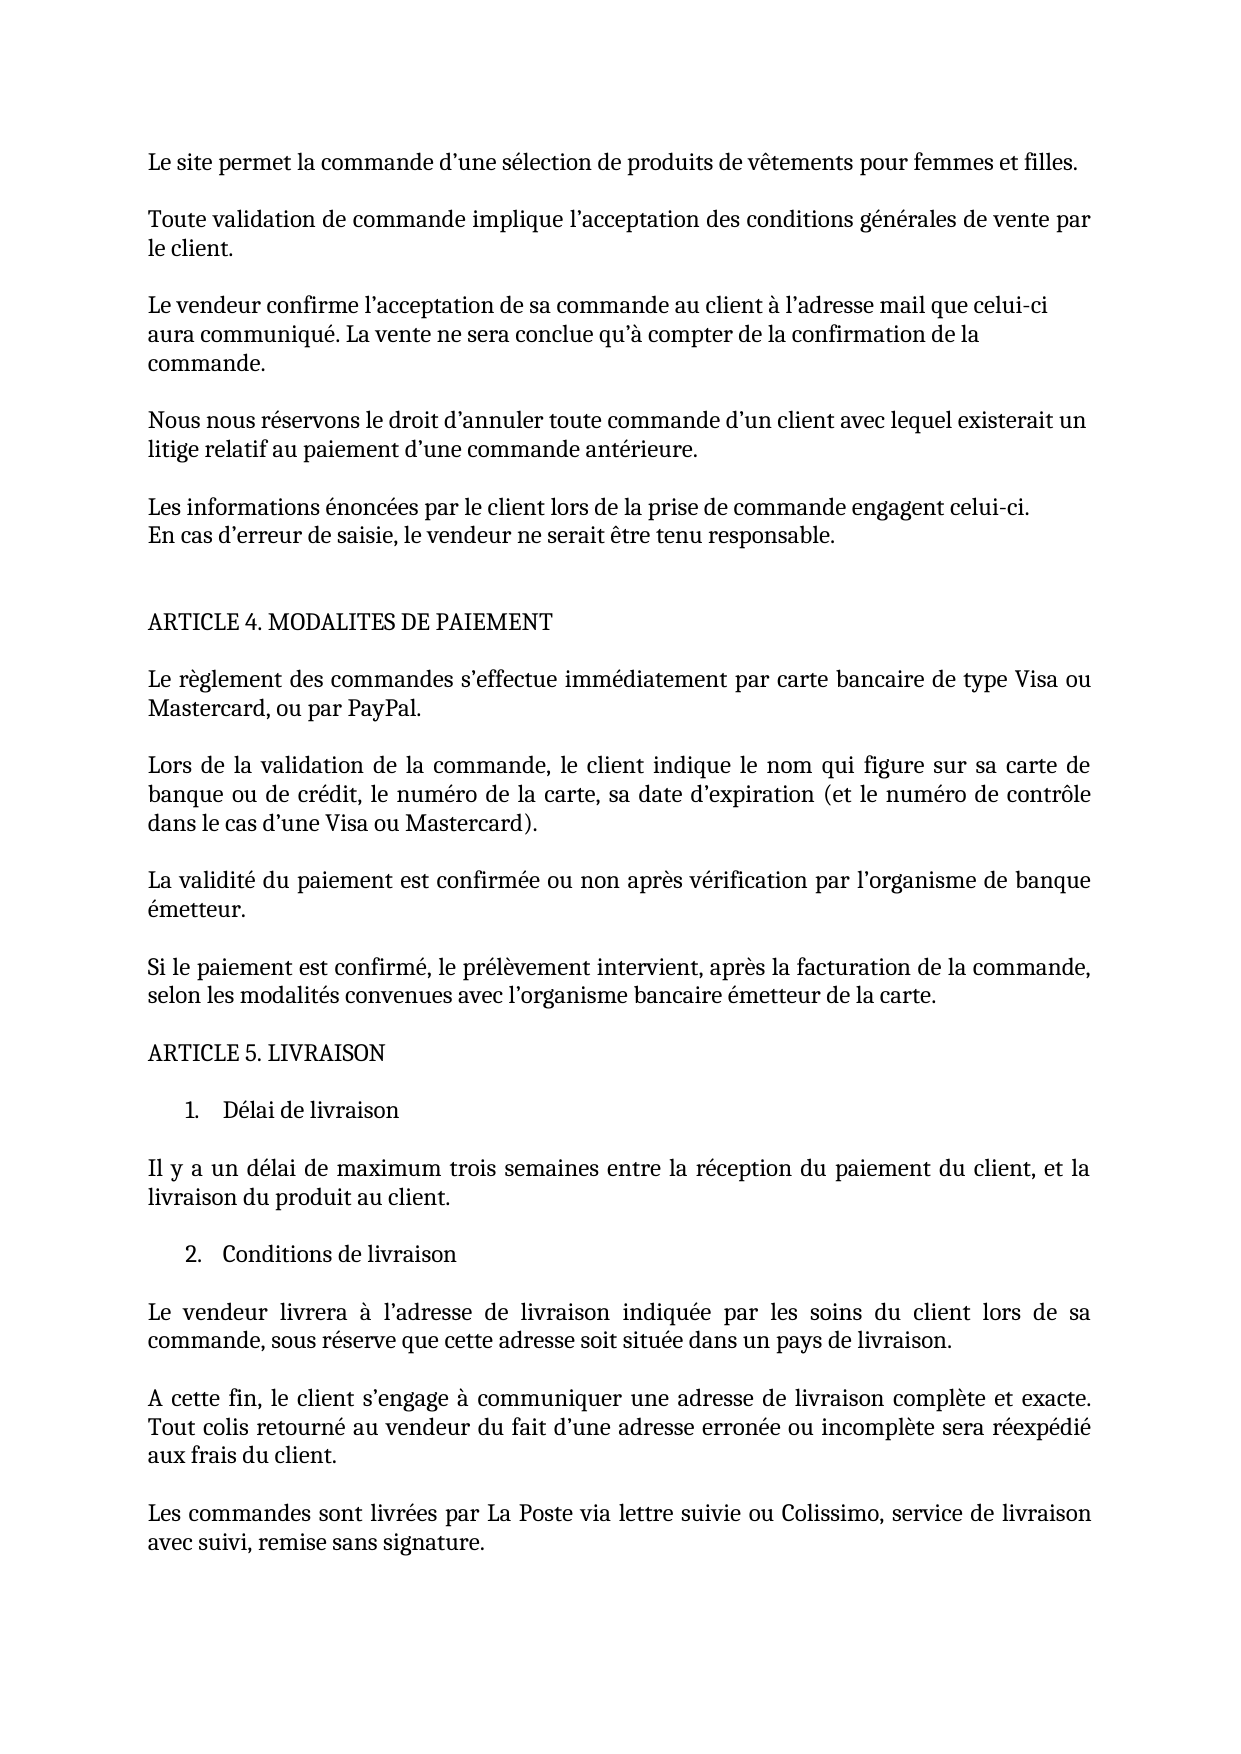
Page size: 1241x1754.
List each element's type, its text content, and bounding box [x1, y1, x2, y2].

text ARTICLE 4. MODALITES DE PAIEMENT [148, 608, 1093, 636]
text Les commandes sont livrées par La Poste via lettre suivie ou Colissimo, service de livraison avec suivi, remise sans signature. [148, 1499, 1093, 1556]
text Le vendeur livrera à l’adresse de livraison indiquée par les soins du client lors de sa commande, sous réserve que cette adresse soit située dans un pays de livraison. [148, 1298, 1093, 1355]
list Conditions de livraison [185, 1240, 1093, 1269]
text En cas d’erreur de saisie, le vendeur ne serait être tenu responsable. [148, 521, 1093, 550]
list Délai de livraison [185, 1096, 1093, 1125]
text Les informations énoncées par le client lors de la prise de commande engagent celui-ci. [148, 493, 1093, 521]
text Lors de la validation de la commande, le client indique le nom qui figure sur sa carte de banque ou de crédit, le numéro de la carte, sa date d’expiration (et le numéro de contrôle dans le cas d’une Visa ou Mastercard). [148, 751, 1093, 838]
text Toute validation de commande implique l’acceptation des conditions générales de vente par le client. [148, 205, 1093, 263]
text Le vendeur confirme l’acceptation de sa commande au client à l’adresse mail que celui-ci aura communiqué. La vente ne sera conclue qu’à compter de la confirmation de la commande. [148, 291, 1093, 378]
text Il y a un délai de maximum trois semaines entre la réception du paiement du client, et la livraison du produit au client. [148, 1154, 1093, 1211]
text La validité du paiement est confirmée ou non après vérification par l’organisme de banque émetteur. [148, 866, 1093, 924]
text Nous nous réservons le droit d’annuler toute commande d’un client avec lequel existerait un litige relatif au paiement d’une commande antérieure. [148, 406, 1093, 464]
text A cette fin, le client s’engage à communiquer une adresse de livraison complète et exacte. Tout colis retourné au vendeur du fait d’une adresse erronée ou incomplète sera réexpédié aux frais du client. [148, 1384, 1093, 1470]
text Le règlement des commandes s’effectue immédiatement par carte bancaire de type Visa ou Mastercard, ou par PayPal. [148, 665, 1093, 723]
text ARTICLE 5. LIVRAISON [148, 1039, 1093, 1068]
text Le site permet la commande d’une sélection de produits de vêtements pour femmes et filles. [148, 148, 1093, 176]
text Si le paiement est confirmé, le prélèvement intervient, après la facturation de la commande, selon les modalités convenues avec l’organisme bancaire émetteur de la carte. [148, 953, 1093, 1010]
